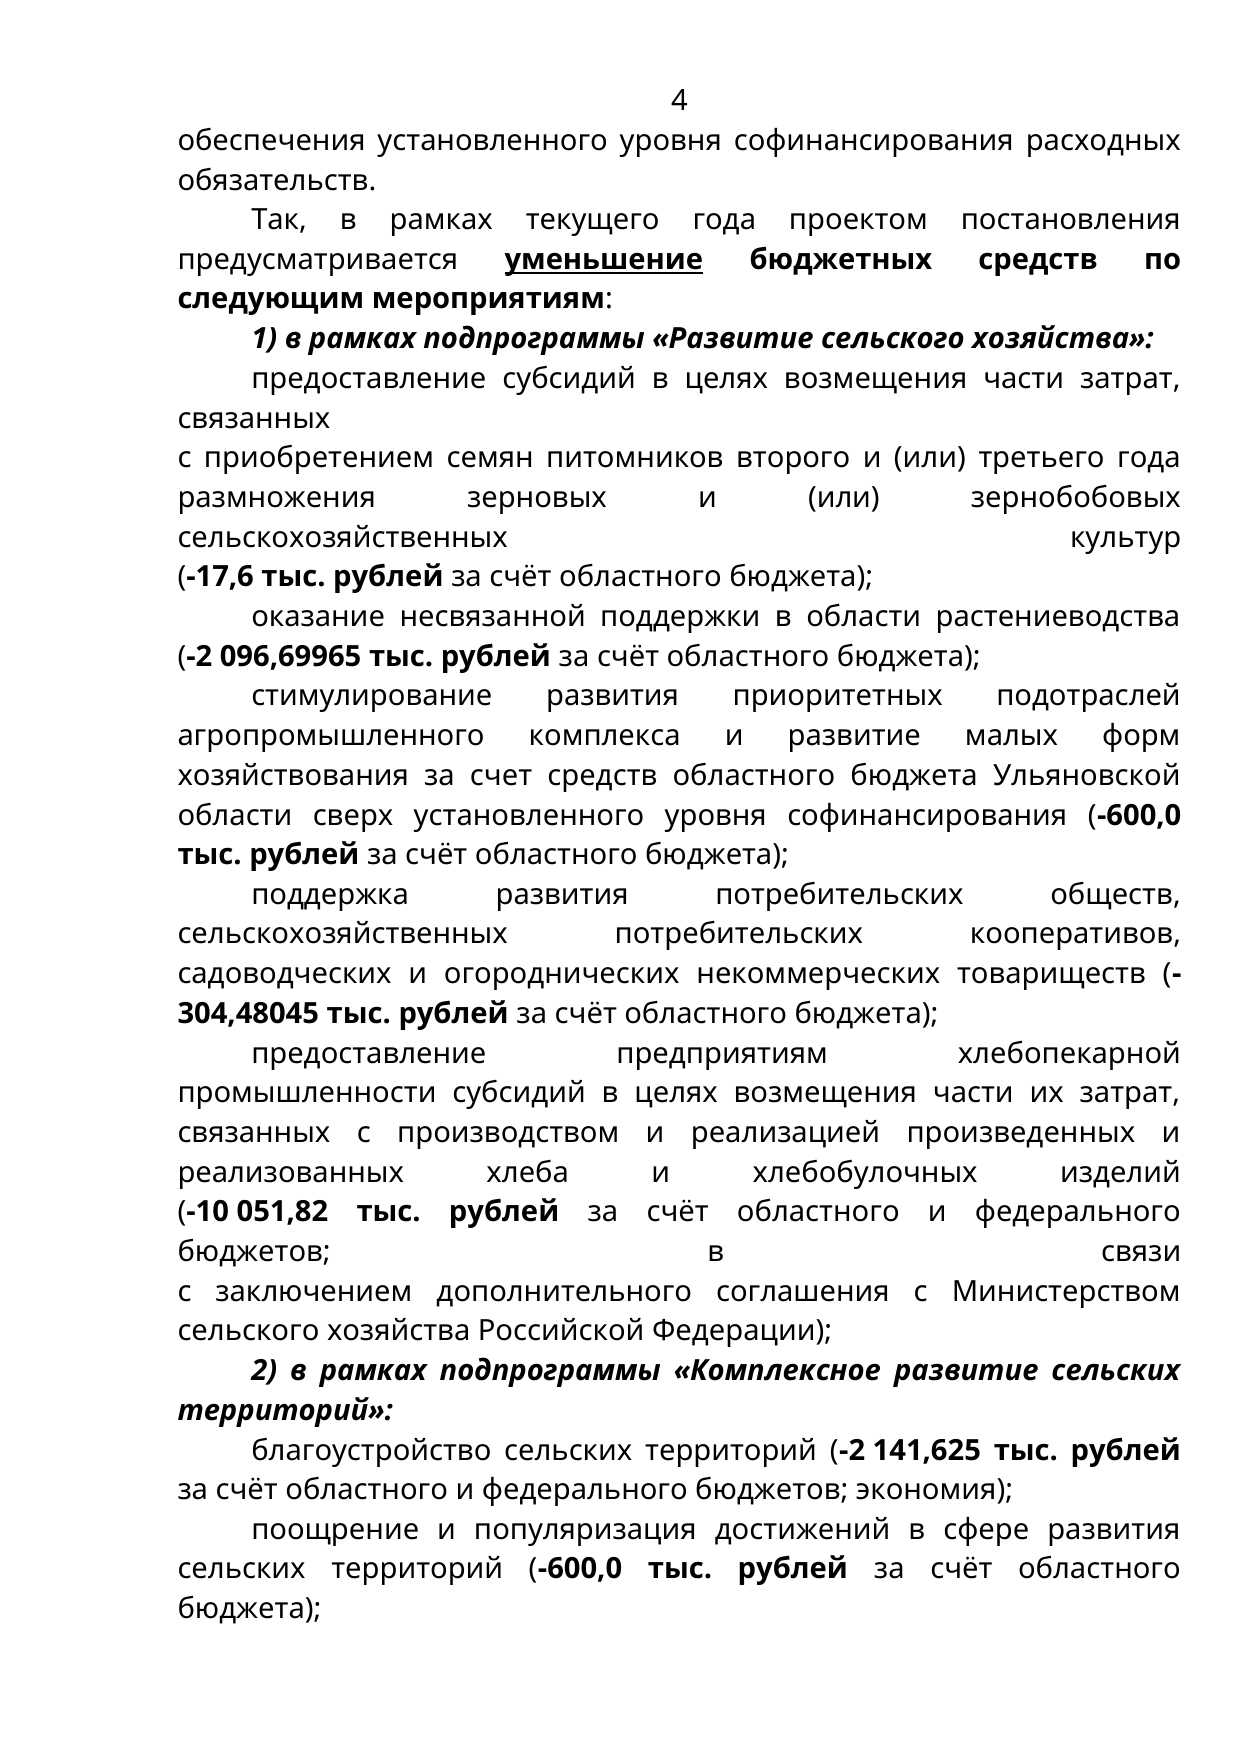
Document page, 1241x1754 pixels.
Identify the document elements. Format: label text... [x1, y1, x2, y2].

text стимулирование развития приоритетных подотраслей агропромышленного комплекса и развитие малых форм хозяйствования за счет средств областного бюджета Ульяновской области сверх установленного уровня софинансирования (-600,0 тыс. рублей за счёт областного бюджета); [177, 675, 1181, 873]
text благоустройство сельских территорий (-2 141,625 тыс. рублей за счёт областного и федерального бюджетов; экономия); [177, 1429, 1181, 1508]
text оказание несвязанной поддержки в области растениеводства (-2 096,69965 тыс. рублей за счёт областного бюджета); [177, 595, 1181, 675]
text предоставление субсидий в целях возмещения части затрат, связанных с приобретением семян питомников второго и (или) третьего года размножения зерновых и (или) зернобобовых сельскохозяйственных культур (-17,6 тыс. рублей за счёт областного бюджета); [177, 357, 1181, 595]
text 2) в рамках подпрограммы «Комплексное развитие сельских территорий»: [177, 1349, 1181, 1429]
text Так, в рамках текущего года проектом постановления предусматривается уменьшение бюджетных средств по следующим мероприятиям: [177, 198, 1181, 317]
text поддержка развития потребительских обществ, сельскохозяйственных потребительских кооперативов, садоводческих и огороднических некоммерческих товариществ (-304,48045 тыс. рублей за счёт областного бюджета); [177, 873, 1181, 1032]
text поощрение и популяризация достижений в сфере развития сельских территорий (-600,0 тыс. рублей за счёт областного бюджета); [177, 1508, 1181, 1627]
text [177, 119, 1181, 198]
text 1) в рамках подпрограммы «Развитие сельского хозяйства»: [177, 317, 1181, 357]
text предоставление предприятиям хлебопекарной промышленности субсидий в целях возмещения части их затрат, связанных с производством и реализацией произведенных и реализованных хлеба и хлебобулочных изделий (-10 051,82 тыс. рублей за счёт областного и федерального бюджетов; в связи с заключением дополнительного соглашения с Министерством сельского хозяйства Российской Федерации); [177, 1032, 1181, 1349]
